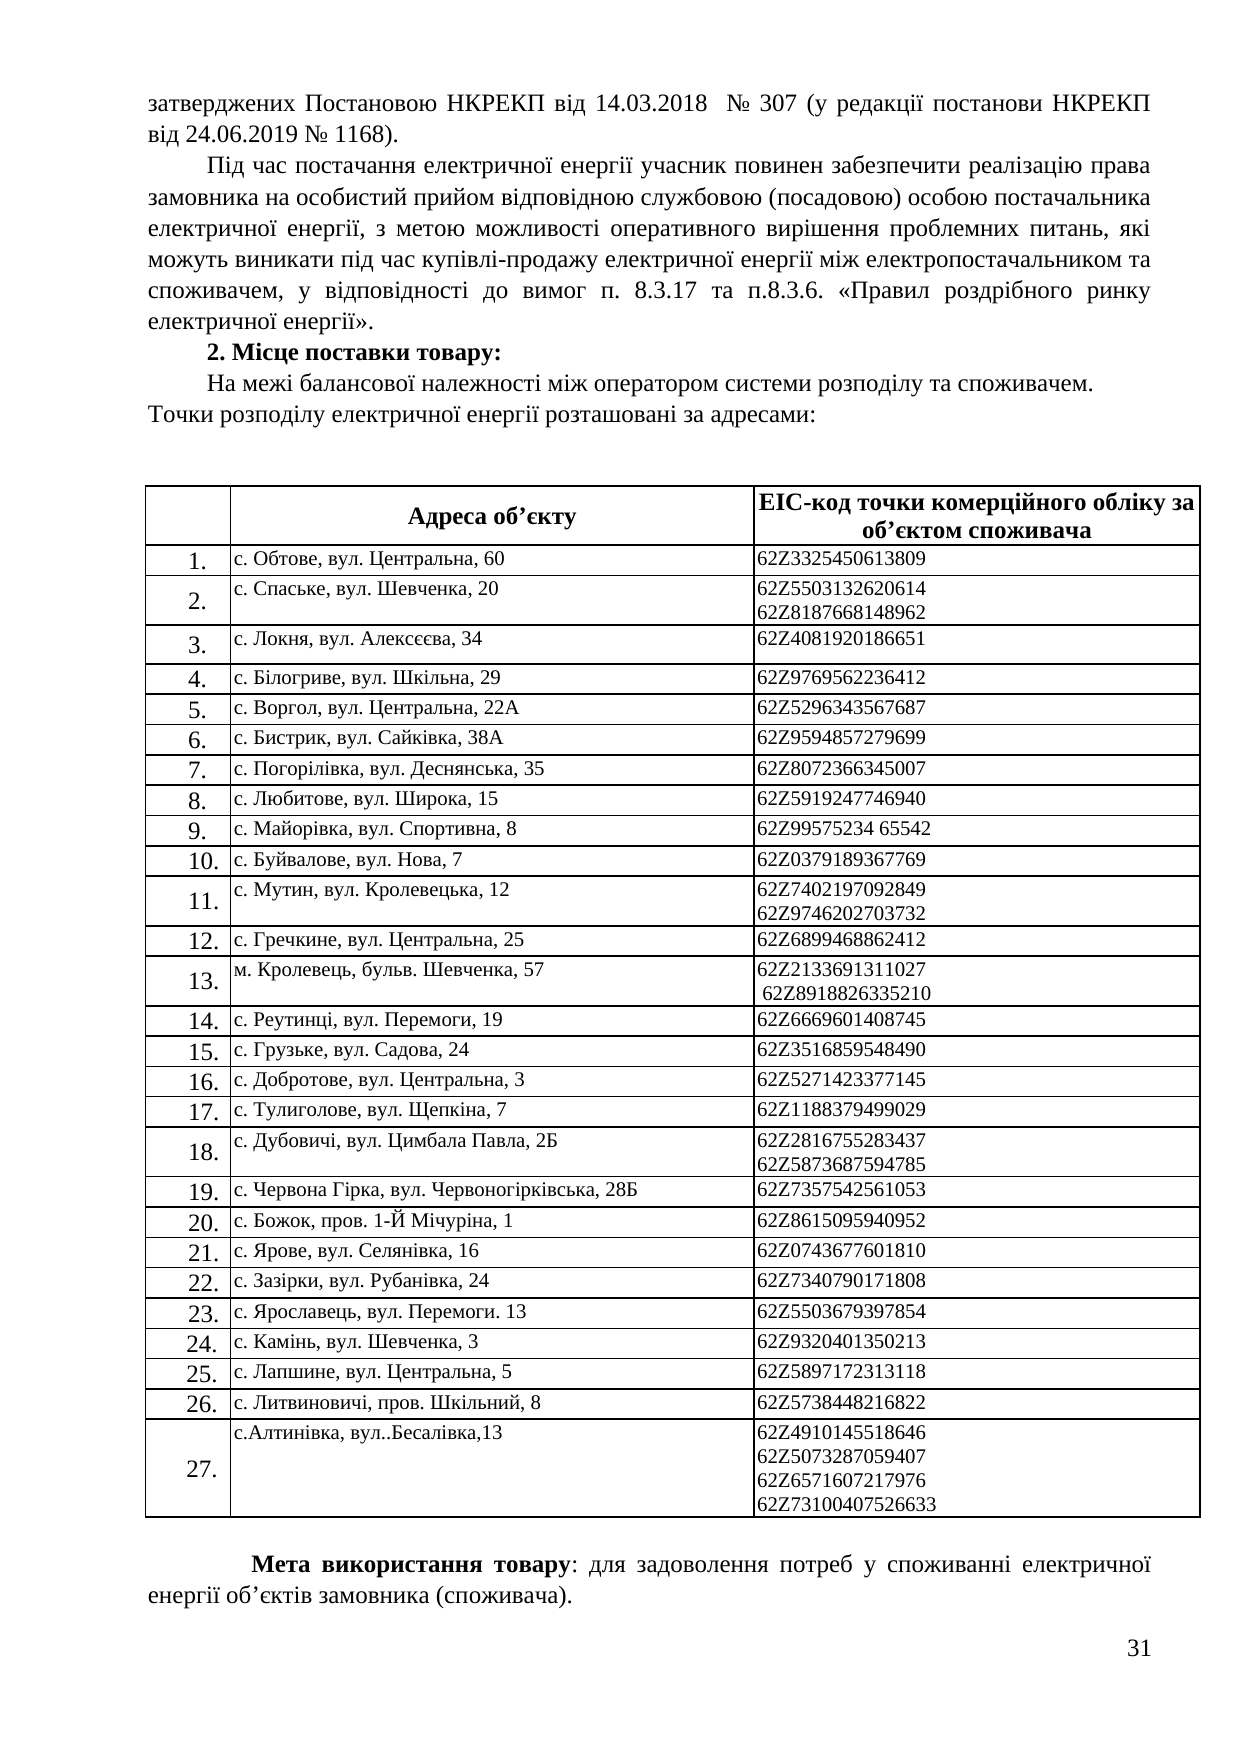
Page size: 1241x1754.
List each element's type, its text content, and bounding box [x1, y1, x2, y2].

table_cell с. Мутин, вул. Кролевецька, 12 [231, 877, 753, 925]
table_cell 62Z9320401350213 [755, 1329, 1199, 1358]
table_cell с. Спаське, вул. Шевченка, 20 [231, 576, 753, 624]
table_cell 62Z7340790171808 [755, 1268, 1199, 1297]
table_cell 62Z8615095940952 [755, 1208, 1199, 1236]
table_cell [146, 877, 230, 925]
table_cell с. Лапшине, вул. Центральна, 5 [231, 1359, 753, 1388]
table_cell [146, 546, 230, 574]
table_cell с. Любитове, вул. Широка, 15 [231, 786, 753, 814]
table_cell [146, 576, 230, 624]
table_cell 62Z0379189367769 [755, 847, 1199, 875]
table_cell с. Обтове, вул. Центральна, 60 [231, 546, 753, 574]
table_header ЕІС-код точки комерційного обліку за об’єктом споживача [755, 487, 1199, 544]
table_cell с. Реутинці, вул. Перемоги, 19 [231, 1007, 753, 1035]
table_cell [146, 1007, 230, 1035]
table_cell [146, 1420, 230, 1516]
table_cell [146, 816, 230, 845]
text На межі балансової належності між оператором системи розподілу та споживачем. [148, 368, 1152, 397]
table_cell 62Z7357542561053 [755, 1177, 1199, 1206]
table_cell с. Грузьке, вул. Садова, 24 [231, 1037, 753, 1066]
table_cell [146, 847, 230, 875]
table_cell с. Буйвалове, вул. Нова, 7 [231, 847, 753, 875]
table_cell [146, 1177, 230, 1206]
table_cell 62Z99575234 65542 [755, 816, 1199, 845]
table_cell 62Z6669601408745 [755, 1007, 1199, 1035]
table_cell [146, 957, 230, 1005]
table_cell с. Тулиголове, вул. Щепкіна, 7 [231, 1097, 753, 1126]
table_cell [146, 1067, 230, 1096]
table_cell [146, 786, 230, 814]
table_header Адреса об’єкту [231, 487, 753, 544]
table_cell 62Z5503679397854 [755, 1299, 1199, 1327]
table_cell 62Z5897172313118 [755, 1359, 1199, 1388]
table_cell [146, 1329, 230, 1358]
table_cell с. Воргол, вул. Центральна, 22А [231, 695, 753, 724]
table_cell [146, 665, 230, 693]
table_cell [146, 1359, 230, 1388]
table_cell [146, 1238, 230, 1267]
table_cell с. Ярове, вул. Селянівка, 16 [231, 1238, 753, 1267]
table_cell 62Z8072366345007 [755, 756, 1199, 784]
table_cell [146, 1128, 230, 1176]
table_cell с. Дубовичі, вул. Цимбала Павла, 2Б [231, 1128, 753, 1176]
table_cell 62Z3516859548490 [755, 1037, 1199, 1066]
table_cell с. Майорівка, вул. Спортивна, 8 [231, 816, 753, 845]
text Мета використання товару: для задоволення потреб у споживанні електричної енергії об’єктів замовника (споживача). [148, 1549, 1152, 1608]
table_cell [146, 695, 230, 724]
text Під час постачання електричної енергії учасник повинен забезпечити реалізацію права замовника на особистий прийом відповідною службовою (посадовою) особою постачальника електричної енергії, з метою можливості оперативного вирішення проблемних питань, які можуть виникати під час купівлі-продажу електричної енергії між електропостачальником та споживачем, у відповідності до вимог п. 8.3.17 та п.8.3.6. «Правил роздрібного ринку електричної енергії». [148, 151, 1152, 334]
table_cell с. Білогриве, вул. Шкільна, 29 [231, 665, 753, 693]
table_cell с. Погорілівка, вул. Деснянська, 35 [231, 756, 753, 784]
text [148, 88, 1152, 148]
table_cell м. Кролевець, бульв. Шевченка, 57 [231, 957, 753, 1005]
table_cell с.Алтинівка, вул..Бесалівка,13 [231, 1420, 753, 1516]
table_cell 62Z2816755283437 62Z5873687594785 [755, 1128, 1199, 1176]
table_cell 62Z1188379499029 [755, 1097, 1199, 1126]
table_cell [146, 1037, 230, 1066]
table_cell [146, 1390, 230, 1418]
text Точки розподілу електричної енергії розташовані за адресами: [148, 399, 1152, 428]
table_cell с. Ярославець, вул. Перемоги. 13 [231, 1299, 753, 1327]
table_cell с. Божок, пров. 1-Й Мічуріна, 1 [231, 1208, 753, 1236]
table_cell 62Z5503132620614 62Z8187668148962 [755, 576, 1199, 624]
table_cell [146, 1208, 230, 1236]
table_cell с. Червона Гірка, вул. Червоногірківська, 28Б [231, 1177, 753, 1206]
table_header [146, 487, 230, 544]
table_cell [146, 1097, 230, 1126]
table_cell [146, 756, 230, 784]
table_cell 62Z5296343567687 [755, 695, 1199, 724]
table_cell с. Камінь, вул. Шевченка, 3 [231, 1329, 753, 1358]
table_cell [146, 1268, 230, 1297]
table_cell [146, 927, 230, 955]
table_cell с. Зазірки, вул. Рубанівка, 24 [231, 1268, 753, 1297]
text 2. Місце поставки товару: [148, 337, 1152, 366]
table_cell 62Z5919247746940 [755, 786, 1199, 814]
table_cell 62Z2133691311027 62Z8918826335210 [755, 957, 1199, 1005]
table_cell 62Z9769562236412 [755, 665, 1199, 693]
table_cell [146, 1299, 230, 1327]
table_cell 62Z7402197092849 62Z9746202703732 [755, 877, 1199, 925]
table_cell 62Z4910145518646 62Z5073287059407 62Z6571607217976 62Z73100407526633 [755, 1420, 1199, 1516]
table_cell [146, 626, 230, 663]
table_cell 62Z5738448216822 [755, 1390, 1199, 1418]
table_cell 62Z9594857279699 [755, 725, 1199, 754]
table_cell с. Локня, вул. Алексєєва, 34 [231, 626, 753, 663]
table_cell с. Бистрик, вул. Сайківка, 38А [231, 725, 753, 754]
table_cell 62Z3325450613809 [755, 546, 1199, 574]
table_cell 62Z4081920186651 [755, 626, 1199, 663]
table_cell 62Z6899468862412 [755, 927, 1199, 955]
table_cell с. Добротове, вул. Центральна, 3 [231, 1067, 753, 1096]
table_cell [146, 725, 230, 754]
table_cell 62Z5271423377145 [755, 1067, 1199, 1096]
table_cell 62Z0743677601810 [755, 1238, 1199, 1267]
table_cell с. Литвиновичі, пров. Шкільний, 8 [231, 1390, 753, 1418]
table_cell с. Гречкине, вул. Центральна, 25 [231, 927, 753, 955]
